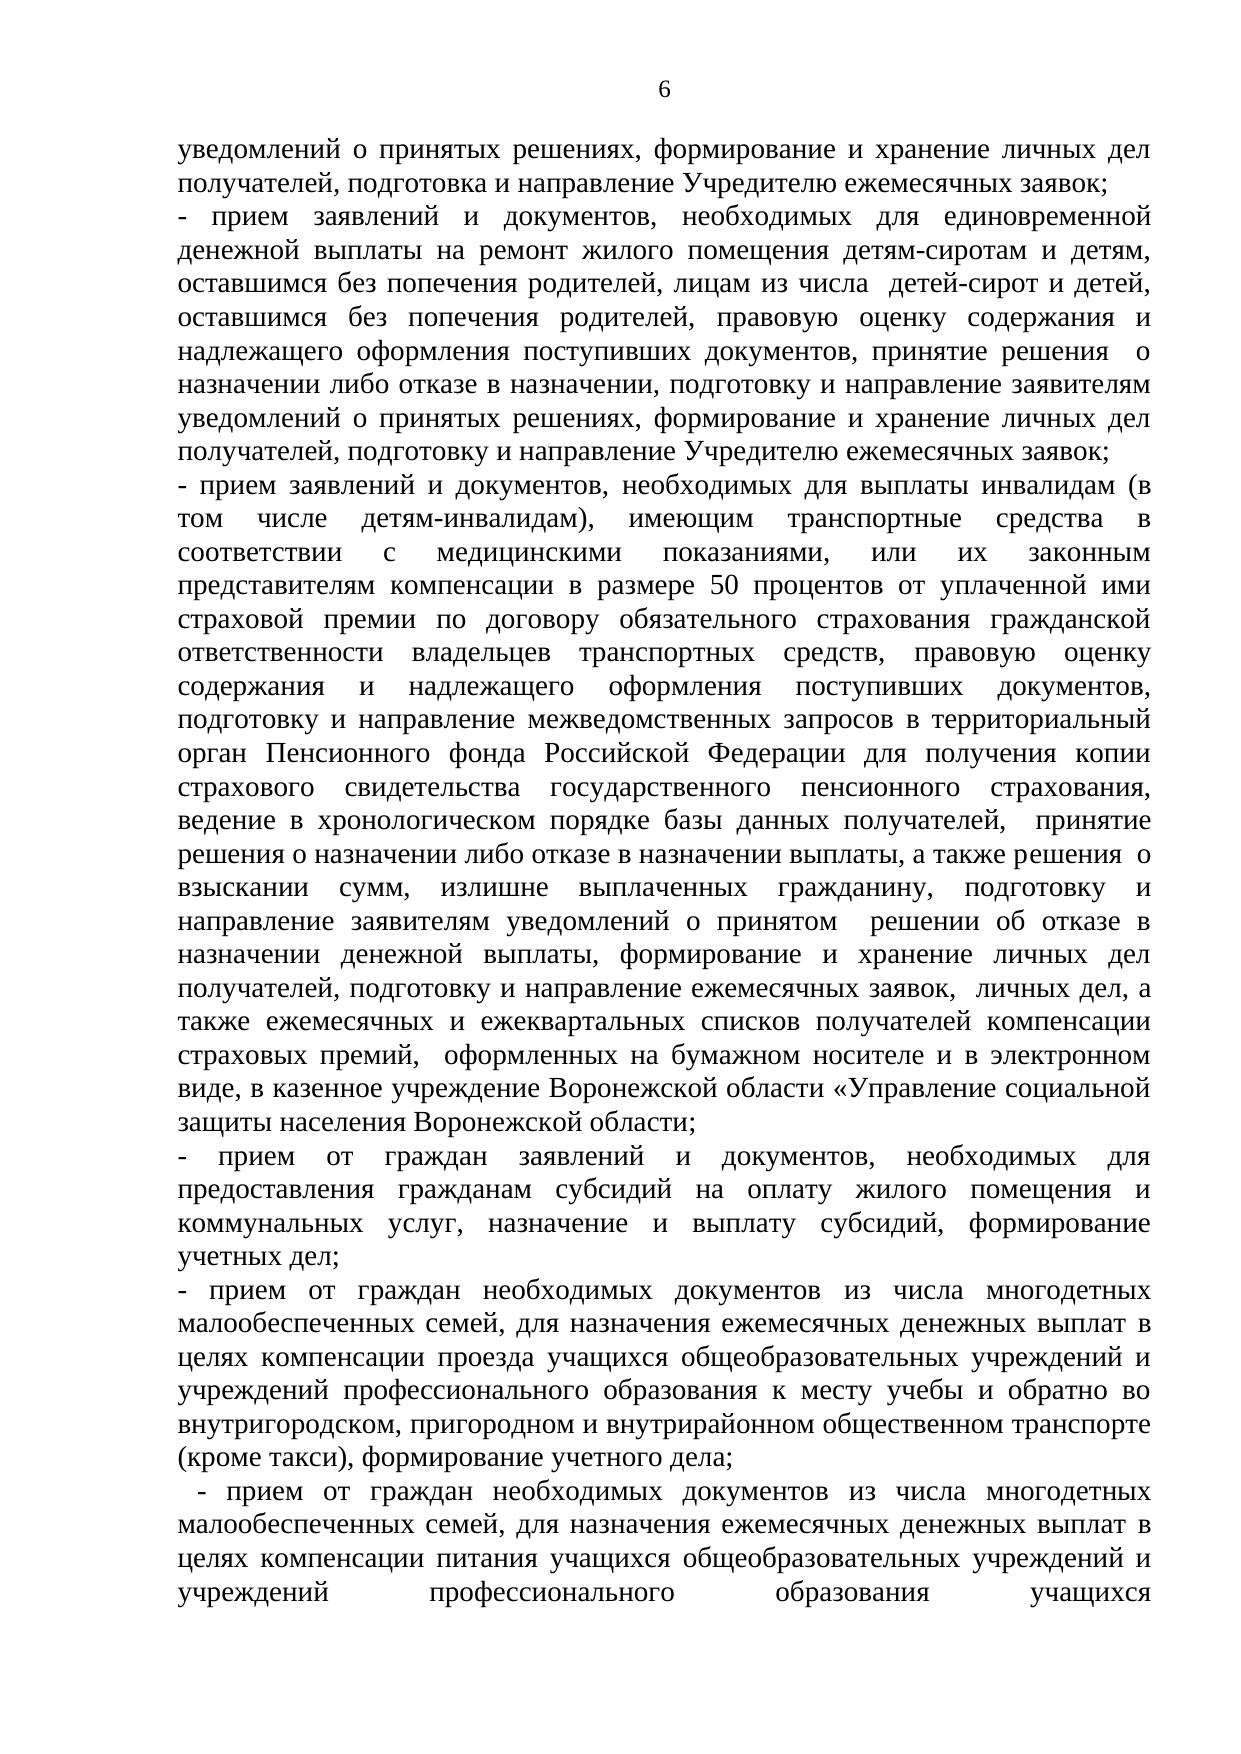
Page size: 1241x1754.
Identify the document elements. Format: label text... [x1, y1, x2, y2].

text - прием от граждан заявлений и документов, необходимых для предоставления гражданам субсидий на оплату жилого помещения и коммунальных услуг, назначение и выплату субсидий, формирование учетных дел; [177, 1138, 1152, 1272]
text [177, 1473, 1152, 1607]
text - прием от граждан необходимых документов из числа многодетных малообеспеченных семей, для назначения ежемесячных денежных выплат в целях компенсации проезда учащихся общеобразовательных учреждений и учреждений профессионального образования к месту учебы и обратно во внутригородском, пригородном и внутрирайонном общественном транспорте (кроме такси), формирование учетного дела; [177, 1272, 1152, 1473]
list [177, 131, 1152, 198]
text - прием заявлений и документов, необходимых для единовременной денежной выплаты на ремонт жилого помещения детям-сиротам и детям, оставшимся без попечения родителей, лицам из числа детей-сирот и детей, оставшимся без попечения родителей, правовую оценку содержания и надлежащего оформления поступивших документов, принятие решения о назначении либо отказе в назначении, подготовку и направление заявителям уведомлений о принятых решениях, формирование и хранение личных дел получателей, подготовку и направление Учредителю ежемесячных заявок; [177, 198, 1152, 467]
text - прием заявлений и документов, необходимых для выплаты инвалидам (в том числе детям-инвалидам), имеющим транспортные средства в соответствии с медицинскими показаниями, или их законным представителям компенсации в размере 50 процентов от уплаченной ими страховой премии по договору обязательного страхования гражданской ответственности владельцев транспортных средств, правовую оценку содержания и надлежащего оформления поступивших документов, подготовку и направление межведомственных запросов в территориальный орган Пенсионного фонда Российской Федерации для получения копии страхового свидетельства государственного пенсионного страхования, ведение в хронологическом порядке базы данных получателей, принятие решения о назначении либо отказе в назначении выплаты, а также решения о взыскании сумм, излишне выплаченных гражданину, подготовку и направление заявителям уведомлений о принятом решении об отказе в назначении денежной выплаты, формирование и хранение личных дел получателей, подготовку и направление ежемесячных заявок, личных дел, а также ежемесячных и ежеквартальных списков получателей компенсации страховых премий, оформленных на бумажном носителе и в электронном виде, в казенное учреждение Воронежской области «Управление социальной защиты населения Воронежской области; [177, 467, 1152, 1138]
